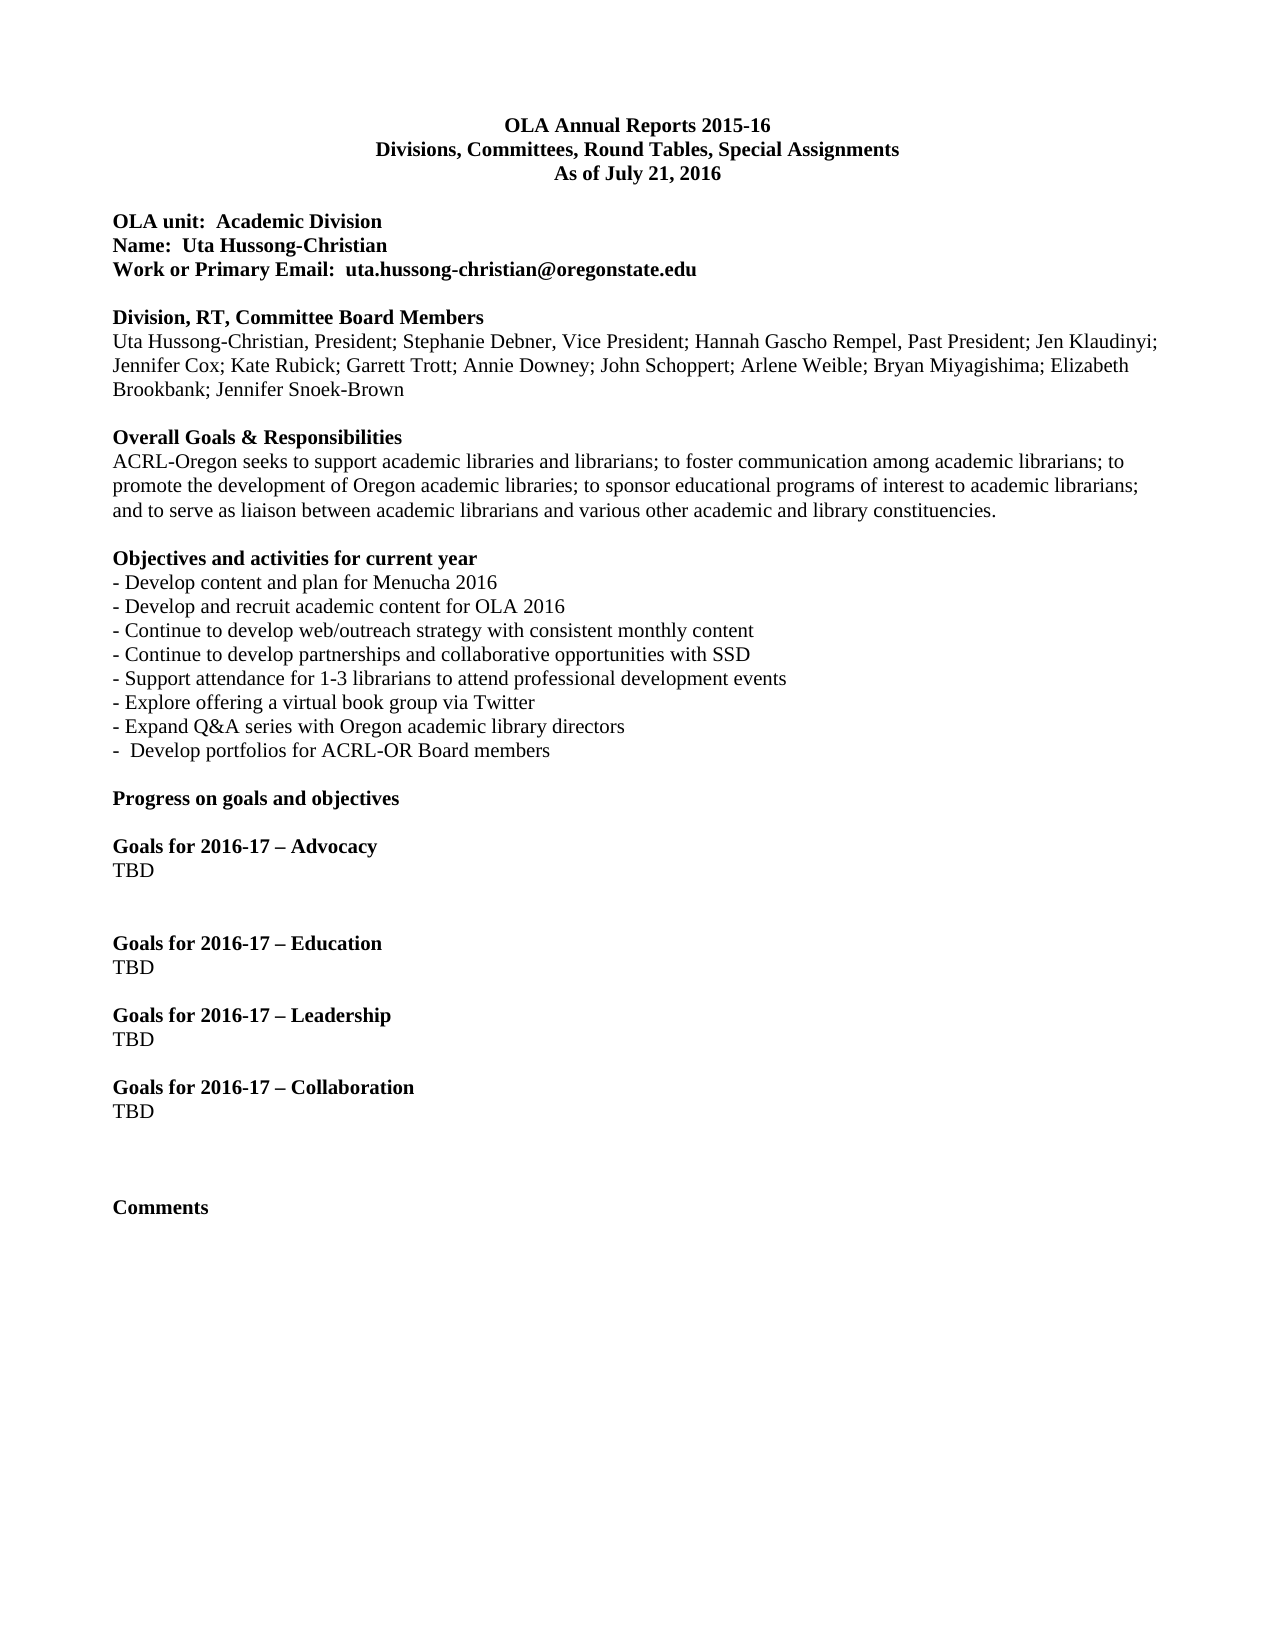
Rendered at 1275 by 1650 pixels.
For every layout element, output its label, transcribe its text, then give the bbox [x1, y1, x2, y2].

text Goals for 2016-17 – Advocacy TBD [112, 810, 1162, 882]
text Divisions, Committees, Round Tables, Special Assignments [112, 137, 1162, 161]
text Goals for 2016-17 – Education TBD [112, 931, 1162, 979]
text Overall Goals & Responsibilities [112, 401, 1162, 449]
text OLA Annual Reports 2015-16 [112, 112, 1162, 137]
text Comments [112, 1171, 1162, 1219]
text Goals for 2016-17 – Collaboration TBD [112, 1075, 1162, 1123]
text Name: Uta Hussong-Christian [112, 233, 1162, 257]
text TBD [112, 1027, 1162, 1051]
text Objectives and activities for current year [112, 522, 1162, 570]
text Division, RT, Committee Board Members [112, 281, 1162, 329]
text - Develop content and plan for Menucha 2016 - Develop and recruit academic content for OLA 2016 - Continue to develop web/outreach strategy with consistent monthly content - Continue to develop partnerships and collaborative opportunities with SSD - Support attendance for 1-3 librarians to attend professional development events - Explore offering a virtual book group via Twitter - Expand Q&A series with Oregon academic library directors - Develop portfolios for ACRL-OR Board members Progress on goals and objectives [112, 570, 1162, 810]
text As of July 21, 2016 [112, 161, 1162, 185]
text Goals for 2016-17 – Leadership [112, 1003, 1162, 1027]
text OLA unit: Academic Division [112, 209, 1162, 233]
text ACRL-Oregon seeks to support academic libraries and librarians; to foster communication among academic librarians; to promote the development of Oregon academic libraries; to sponsor educational programs of interest to academic librarians; and to serve as liaison between academic librarians and various other academic and library constituencies. [112, 449, 1162, 522]
text Work or Primary Email: uta.hussong-christian@oregonstate.edu [112, 257, 1162, 281]
text Uta Hussong-Christian, President; Stephanie Debner, Vice President; Hannah Gascho Rempel, Past President; Jen Klaudinyi; Jennifer Cox; Kate Rubick; Garrett Trott; Annie Downey; John Schoppert; Arlene Weible; Bryan Miyagishima; Elizabeth Brookbank; Jennifer Snoek-Brown [112, 329, 1162, 401]
